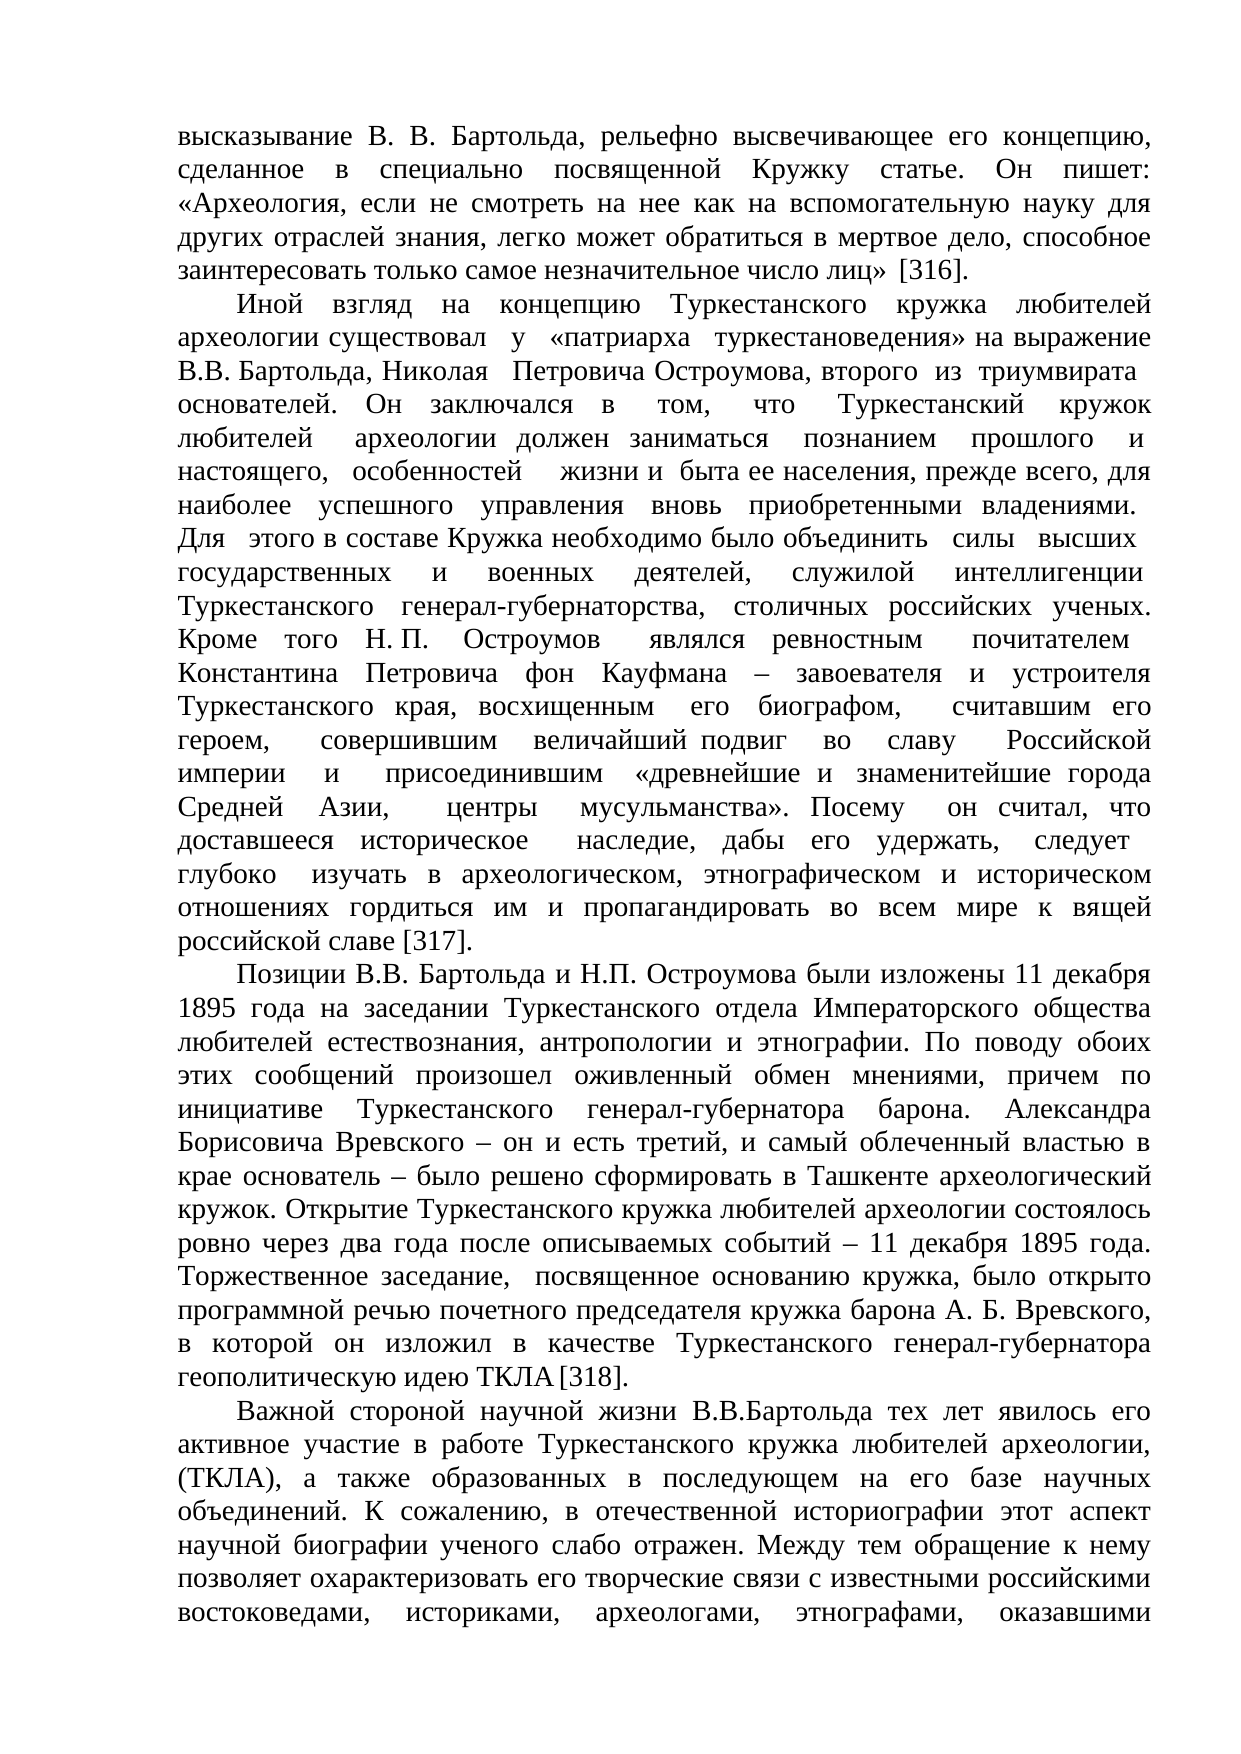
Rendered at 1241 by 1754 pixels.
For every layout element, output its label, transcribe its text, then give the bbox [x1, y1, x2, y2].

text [177, 118, 1152, 286]
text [177, 1393, 1152, 1627]
text Иной взгляд на концепцию Туркестанского кружка любителей археологии существовал у «патриарха туркестановедения» на выражение В.В. Бартольда, Николая Петровича Остроумова, второго из триумвирата основателей. Он заключался в том, что Туркестанский кружок любителей археологии должен заниматься познанием прошлого и настоящего, особенностей жизни и быта ее населения, прежде всего, для наиболее успешного управления вновь приобретенными владениями. Для этого в составе Кружка необходимо было объединить силы высших государственных и военных деятелей, служилой интеллигенции Туркестанского генерал-губернаторства, столичных российских ученых. Кроме того Н. П. Остроумов являлся ревностным почитателем Константина Петровича фон Кауфмана – завоевателя и устроителя Туркестанского края, восхищенным его биографом, считавшим его героем, совершившим величайший подвиг во славу Российской империи и присоединившим «древнейшие и знаменитейшие города Средней Азии, центры мусульманства». Посему он считал, что доставшееся историческое наследие, дабы его удержать, следует глубоко изучать в археологическом, этнографическом и историческом отношениях гордиться им и пропагандировать во всем мире к вящей российской славе [317]. [177, 286, 1152, 957]
text Позиции В.В. Бартольда и Н.П. Остроумова были изложены 11 декабря 1895 года на заседании Туркестанского отдела Императорского общества любителей естествознания, антропологии и этнографии. По поводу обоих этих сообщений произошел оживленный обмен мнениями, причем по инициативе Туркестанского генерал-губернатора барона. Александра Борисовича Вревского – он и есть третий, и самый облеченный властью в крае основатель – было решено сформировать в Ташкенте археологический кружок. Открытие Туркестанского кружка любителей археологии состоялось ровно через два года после описываемых событий – 11 декабря 1895 года. Торжественное заседание, посвященное основанию кружка, было открыто программной речью почетного председателя кружка барона А. Б. Вревского, в которой он изложил в качестве Туркестанского генерал-губернатора геополитическую идею ТКЛА [318]. [177, 957, 1152, 1393]
